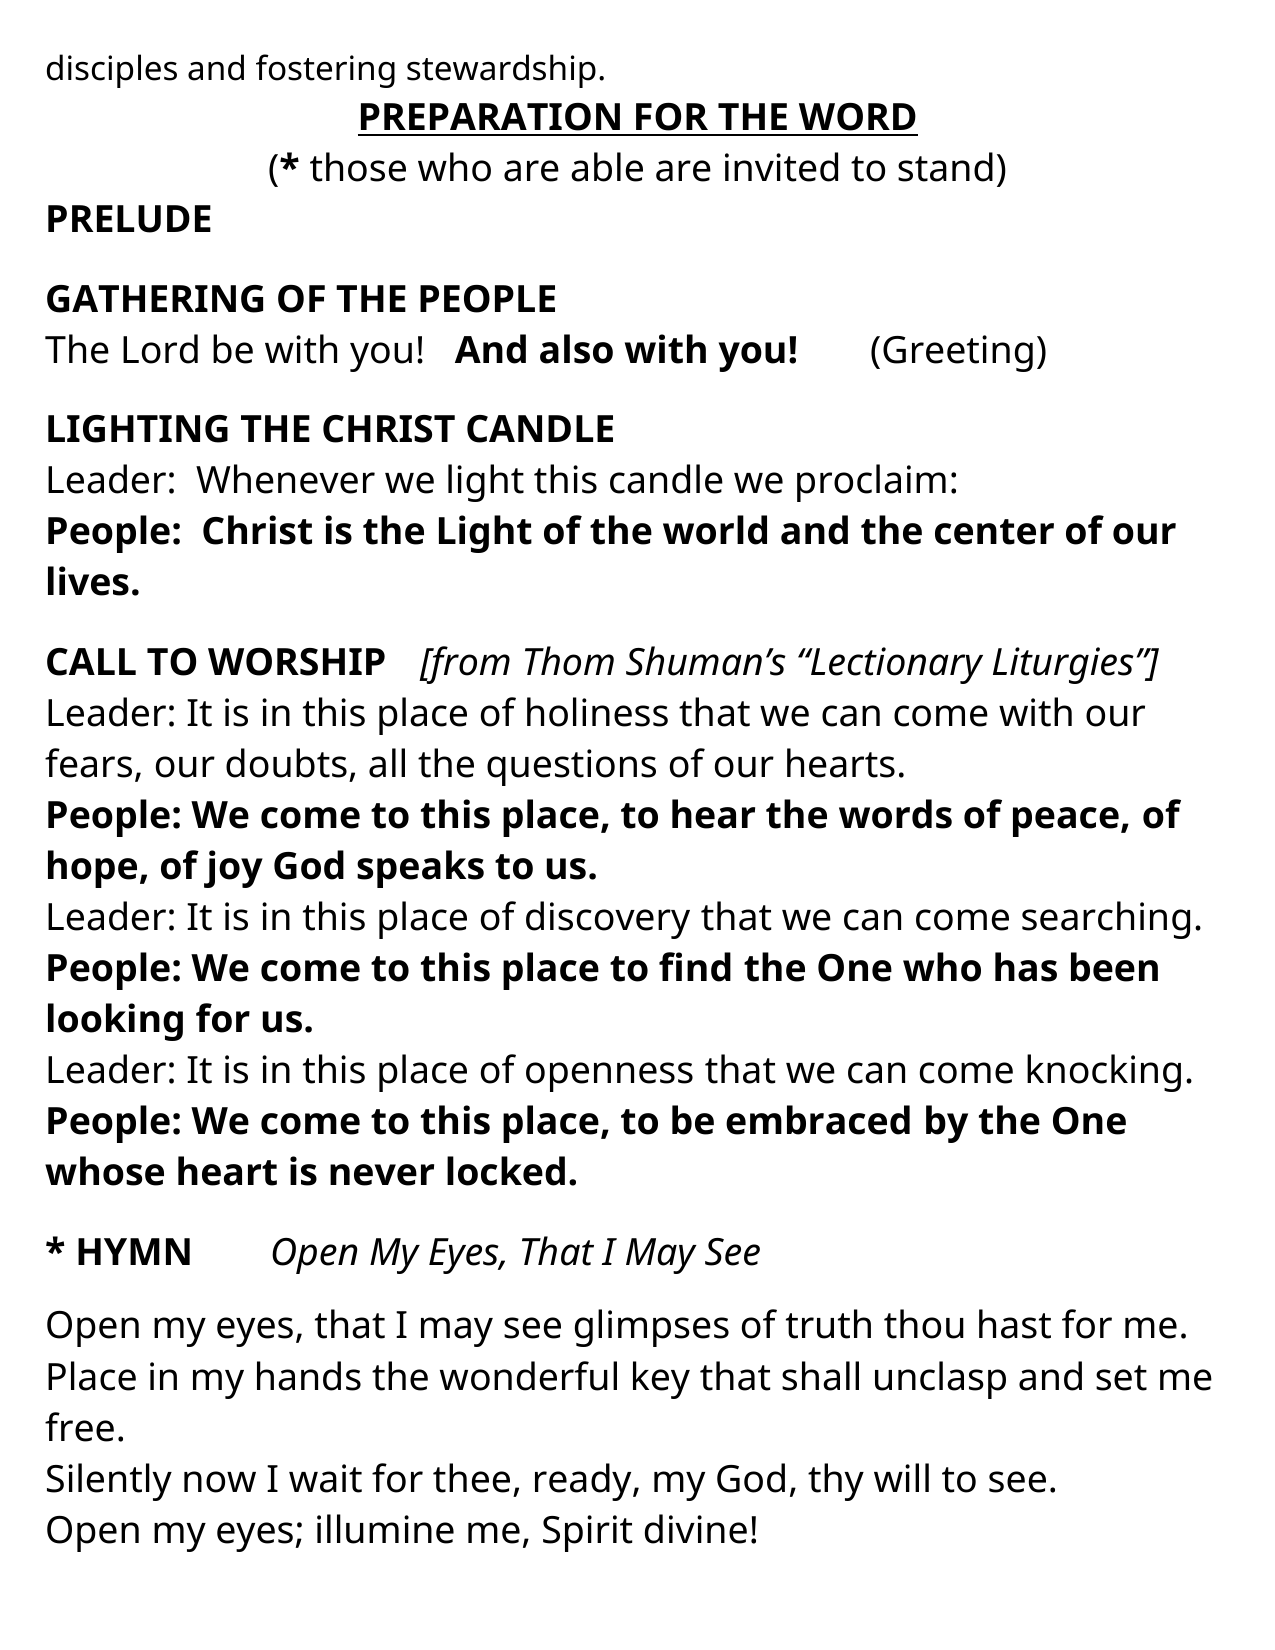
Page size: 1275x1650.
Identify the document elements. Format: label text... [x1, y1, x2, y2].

text (* those who are able are invited to stand) [45, 141, 1230, 192]
text Leader: It is in this place of holiness that we can come with our fears, our doubts, all the questions of our hearts. People: We come to this place, to hear the words of peace, of hope, of joy God speaks to us. Leader: It is in this place of discovery that we can come searching. People: We come to this place to find the One who has been looking for us. Leader: It is in this place of openness that we can come knocking. People: We come to this place, to be embraced by the One whose heart is never locked. [45, 686, 1230, 1197]
text Leader: Whenever we light this candle we proclaim: [45, 453, 1230, 504]
text CALL TO WORSHIP [from Thom Shuman’s “Lectionary Liturgies”] [45, 635, 1230, 686]
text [45, 45, 1230, 90]
text The Lord be with you! And also with you! (Greeting) [45, 323, 1230, 374]
text PRELUDE [45, 192, 1230, 243]
text People: Christ is the Light of the world and the center of our lives. [45, 504, 1230, 607]
text Open my eyes, that I may see glimpses of truth thou hast for me. Place in my hands the wonderful key that shall unclasp and set me free. Silently now I wait for thee, ready, my God, thy will to see. Open my eyes; illumine me, Spirit divine! [45, 1299, 1230, 1554]
text * HYMN Open My Eyes, That I May See [45, 1225, 1230, 1276]
text PREPARATION FOR THE WORD [45, 90, 1230, 141]
text LIGHTING THE CHRIST CANDLE [45, 402, 1230, 453]
text GATHERING OF THE PEOPLE [45, 272, 1230, 323]
